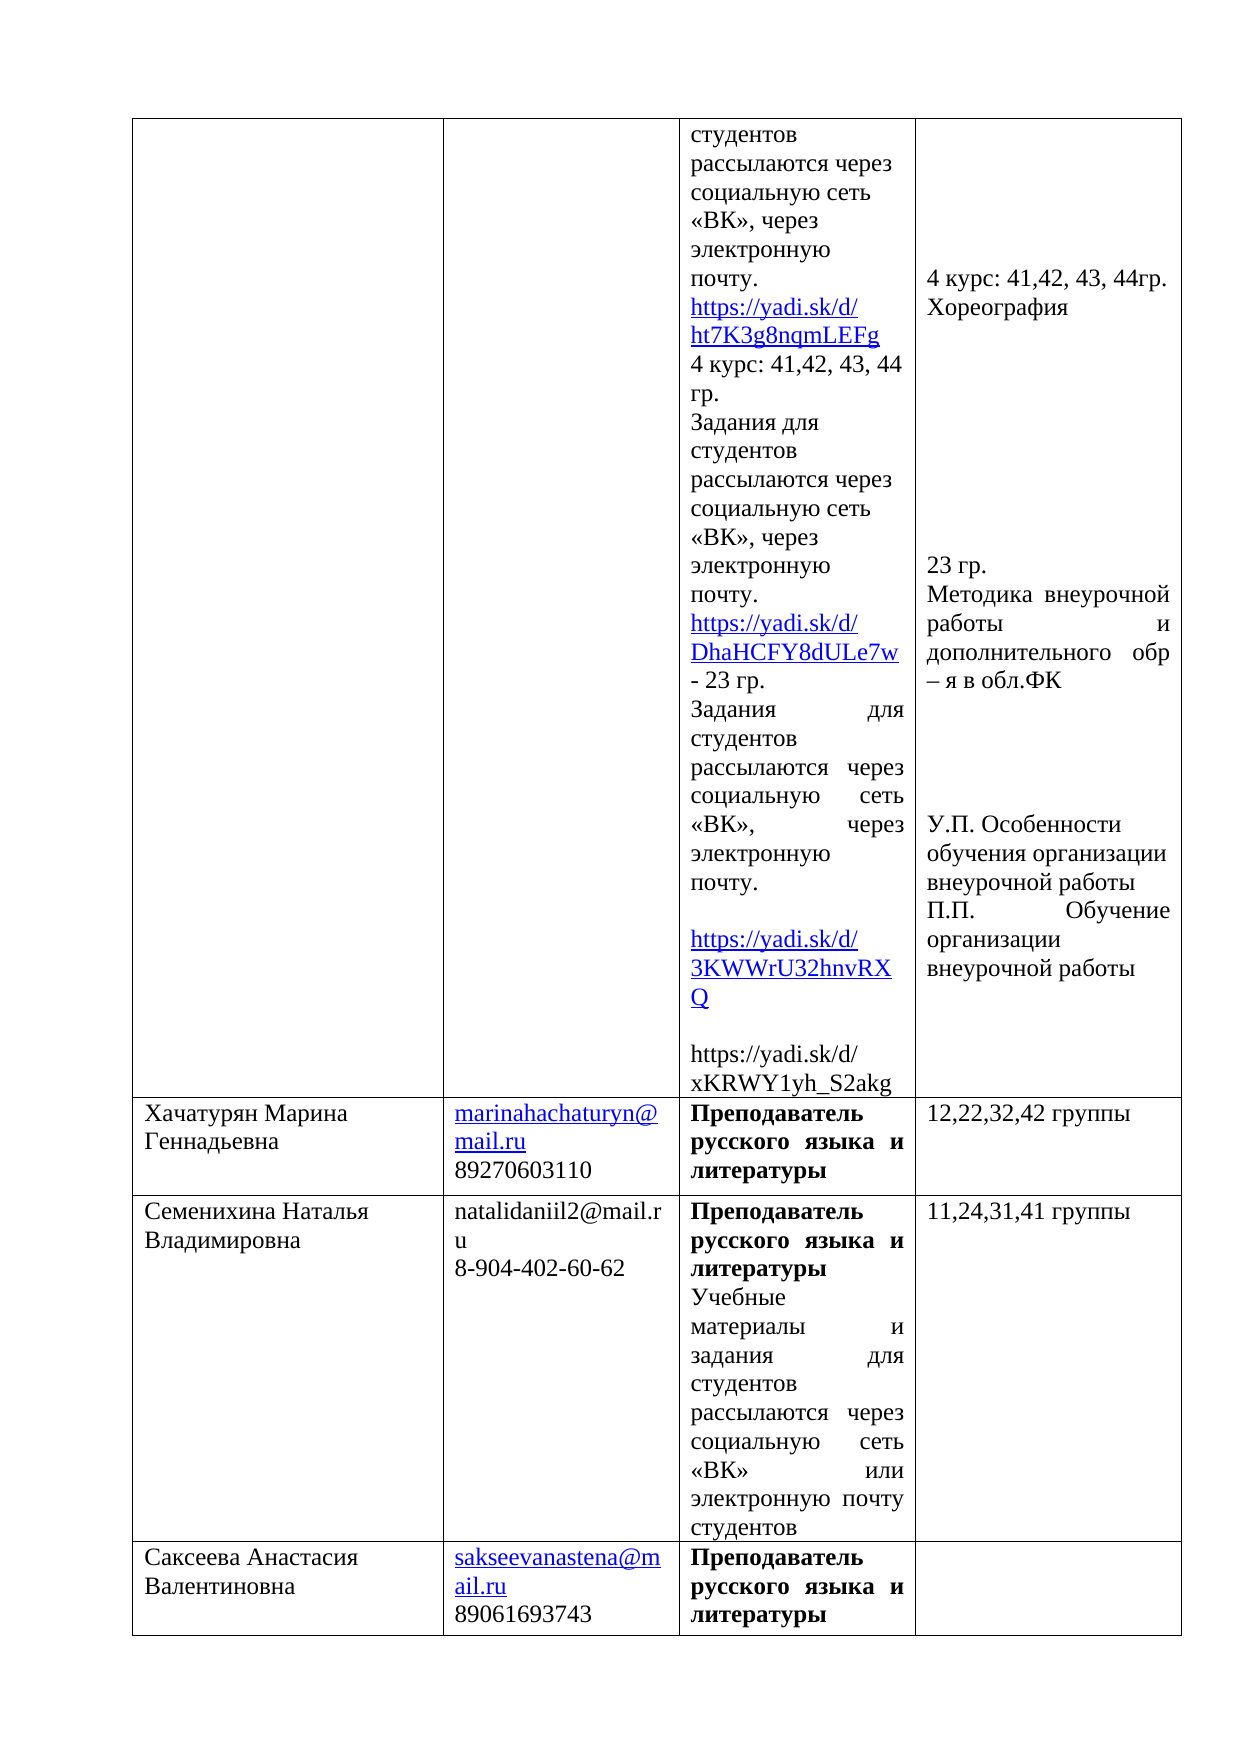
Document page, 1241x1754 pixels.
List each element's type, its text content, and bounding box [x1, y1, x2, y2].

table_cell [133, 119, 443, 1097]
table_cell Преподаватель русского языка и литературы [680, 1098, 915, 1195]
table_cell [444, 1542, 679, 1635]
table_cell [916, 119, 1181, 1097]
table_cell 11,24,31,41 группы [916, 1196, 1181, 1541]
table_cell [680, 1542, 915, 1635]
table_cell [444, 119, 679, 1097]
table_cell 12,22,32,42 группы [916, 1098, 1181, 1195]
table_cell Преподаватель русского языка и литературы Учебные материалы и задания для студентов рассылаются через социальную сеть «ВК» или электронную почту студентов [680, 1196, 915, 1541]
table_cell natalidaniil2@mail.ru 8-904-402-60-62 [444, 1196, 679, 1541]
table_cell marinahachaturyn@mail.ru 89270603110 [444, 1098, 679, 1195]
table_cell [680, 119, 915, 1097]
table_cell Хачатурян Марина Геннадьевна [133, 1098, 443, 1195]
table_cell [916, 1542, 1181, 1635]
table_cell Семенихина Наталья Владимировна [133, 1196, 443, 1541]
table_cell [133, 1542, 443, 1635]
